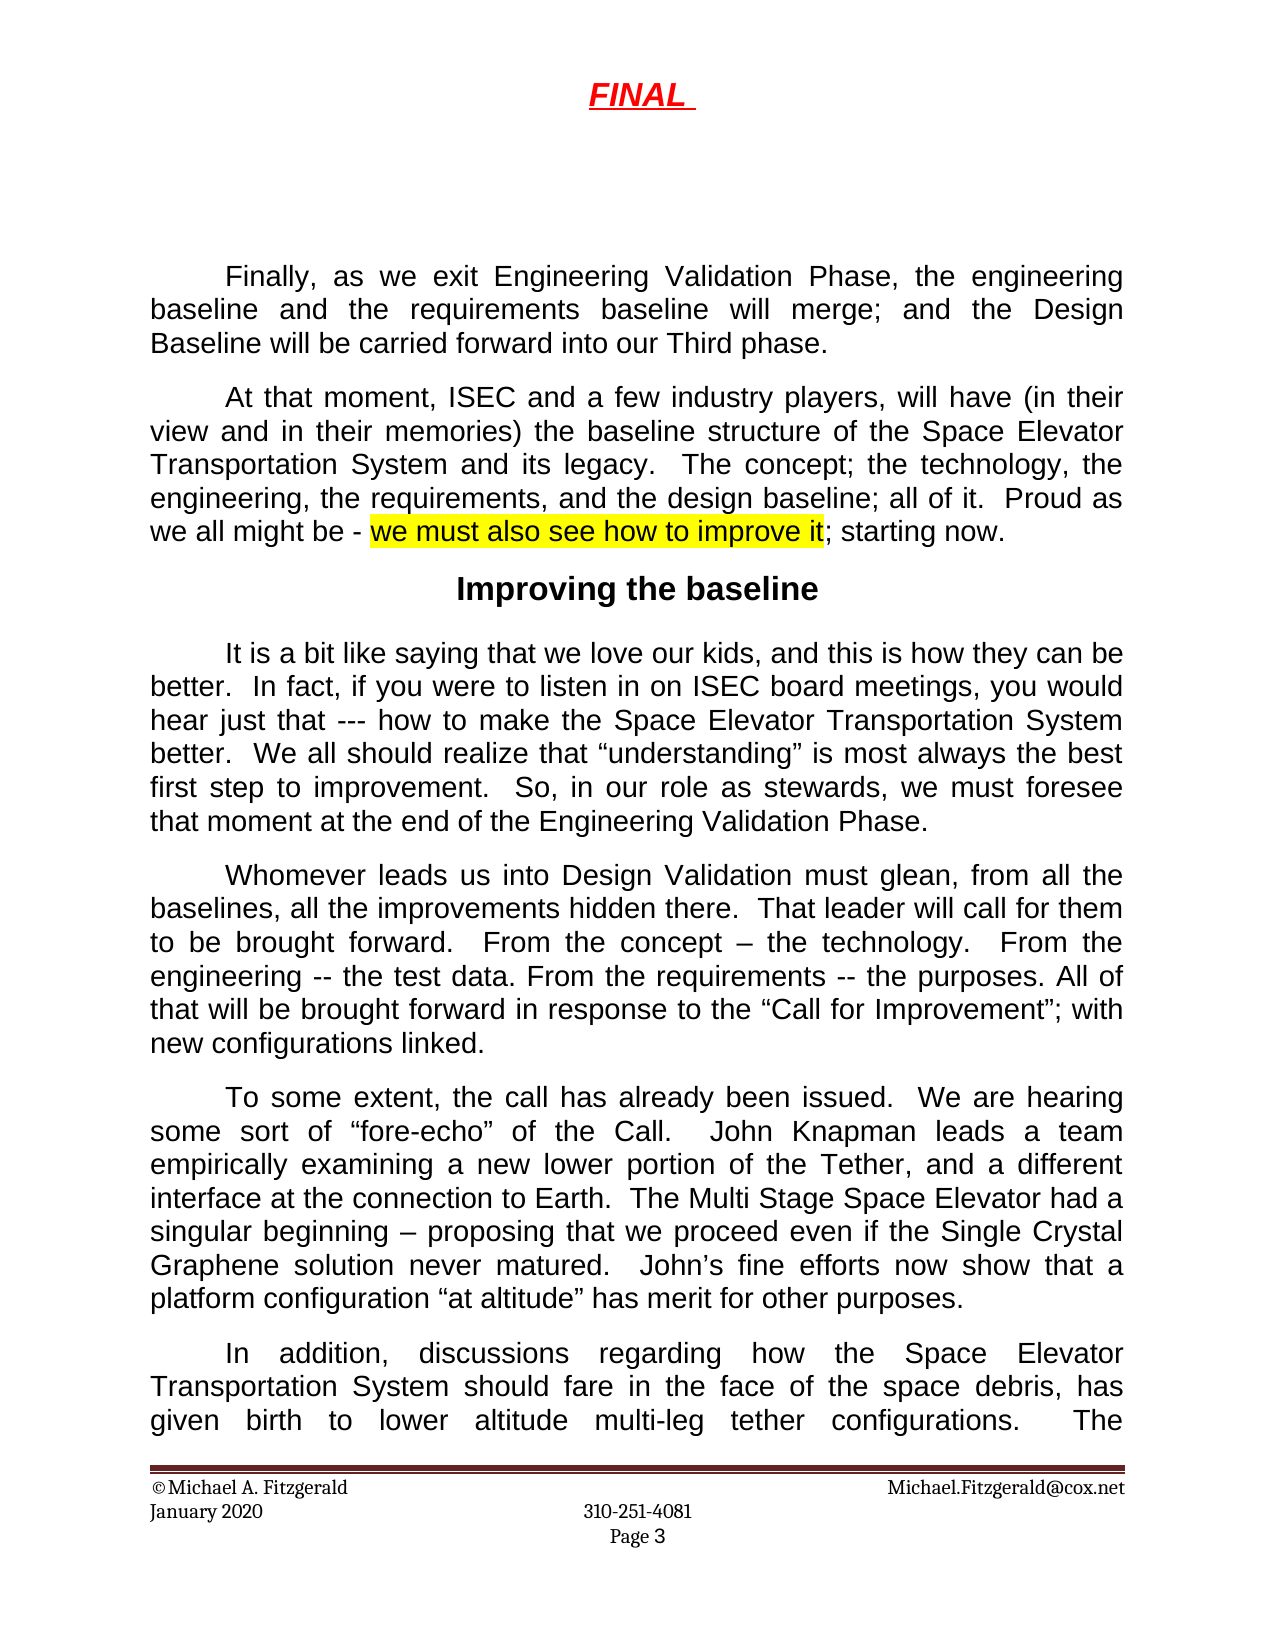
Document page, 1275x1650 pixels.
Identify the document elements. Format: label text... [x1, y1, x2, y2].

text Finally, as we exit Engineering Validation Phase, the engineering baseline and the requirements baseline will merge; and the Design Baseline will be carried forward into our Third phase. [150, 259, 1125, 359]
text To some extent, the call has already been issued. We are hearing some sort of “fore-echo” of the Call. John Knapman leads a team empirically examining a new lower portion of the Tether, and a different interface at the connection to Earth. The Multi Stage Space Elevator had a singular beginning – proposing that we proceed even if the Single Crystal Graphene solution never matured. John’s fine efforts now show that a platform configuration “at altitude” has merit for other purposes. [150, 1080, 1125, 1315]
text It is a bit like saying that we love our kids, and this is how they can be better. In fact, if you were to listen in on ISEC board meetings, you would hear just that --- how to make the Space Elevator Transportation System better. We all should realize that “understanding” is most always the best first step to improvement. So, in our role as stewards, we must foresee that moment at the end of the Engineering Validation Phase. [150, 636, 1125, 837]
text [150, 1336, 1125, 1436]
text Whomever leads us into Design Validation must glean, from all the baselines, all the improvements hidden there. That leader will call for them to be brought forward. From the concept – the technology. From the engineering -- the test data. From the requirements -- the purposes. All of that will be brought forward in response to the “Call for Improvement”; with new configurations linked. [150, 858, 1125, 1059]
text Improving the baseline [150, 569, 1125, 607]
text At that moment, ISEC and a few industry players, will have (in their view and in their memories) the baseline structure of the Space Elevator Transportation System and its legacy. The concept; the technology, the engineering, the requirements, and the design baseline; all of it. Proud as we all might be - we must also see how to improve it; starting now. [150, 380, 1125, 548]
